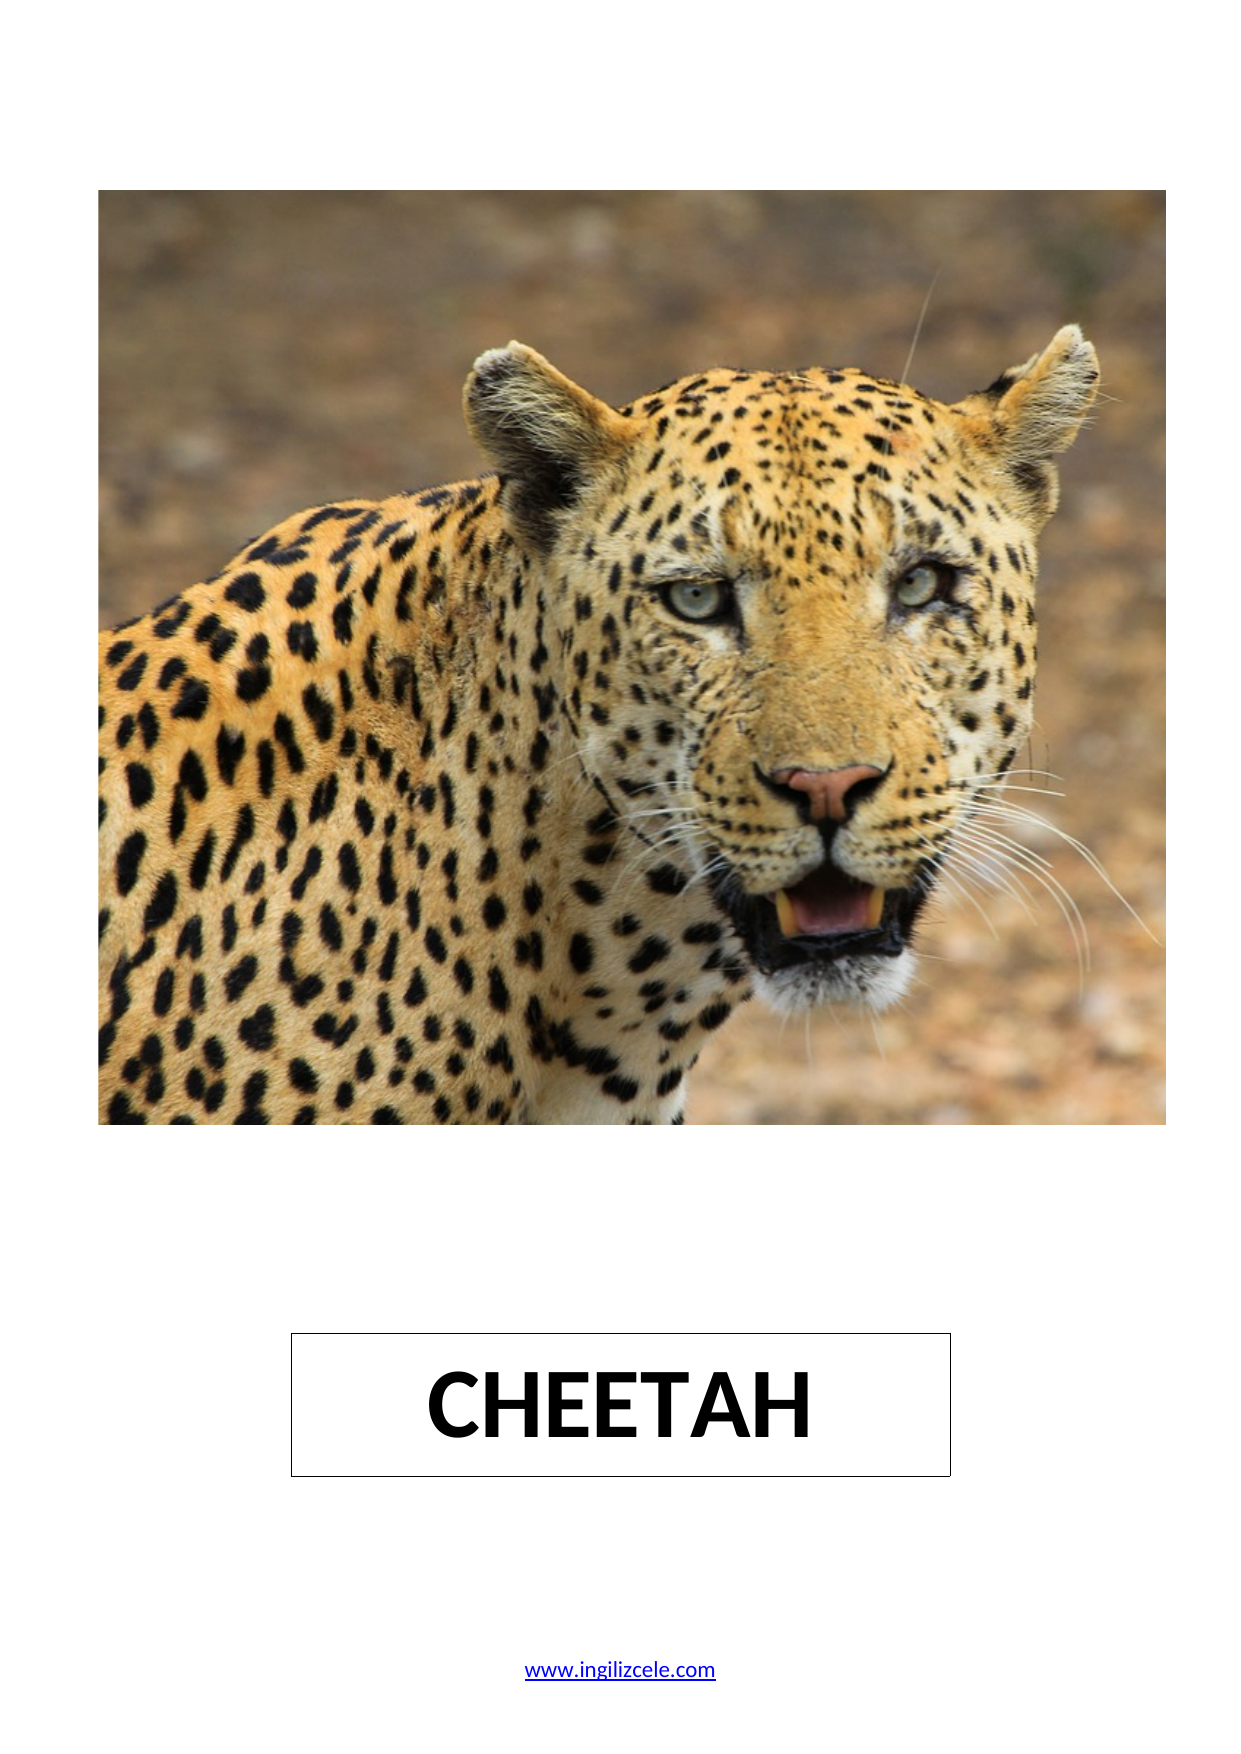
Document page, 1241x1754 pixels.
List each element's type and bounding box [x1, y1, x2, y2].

picture [98, 190, 1166, 1125]
